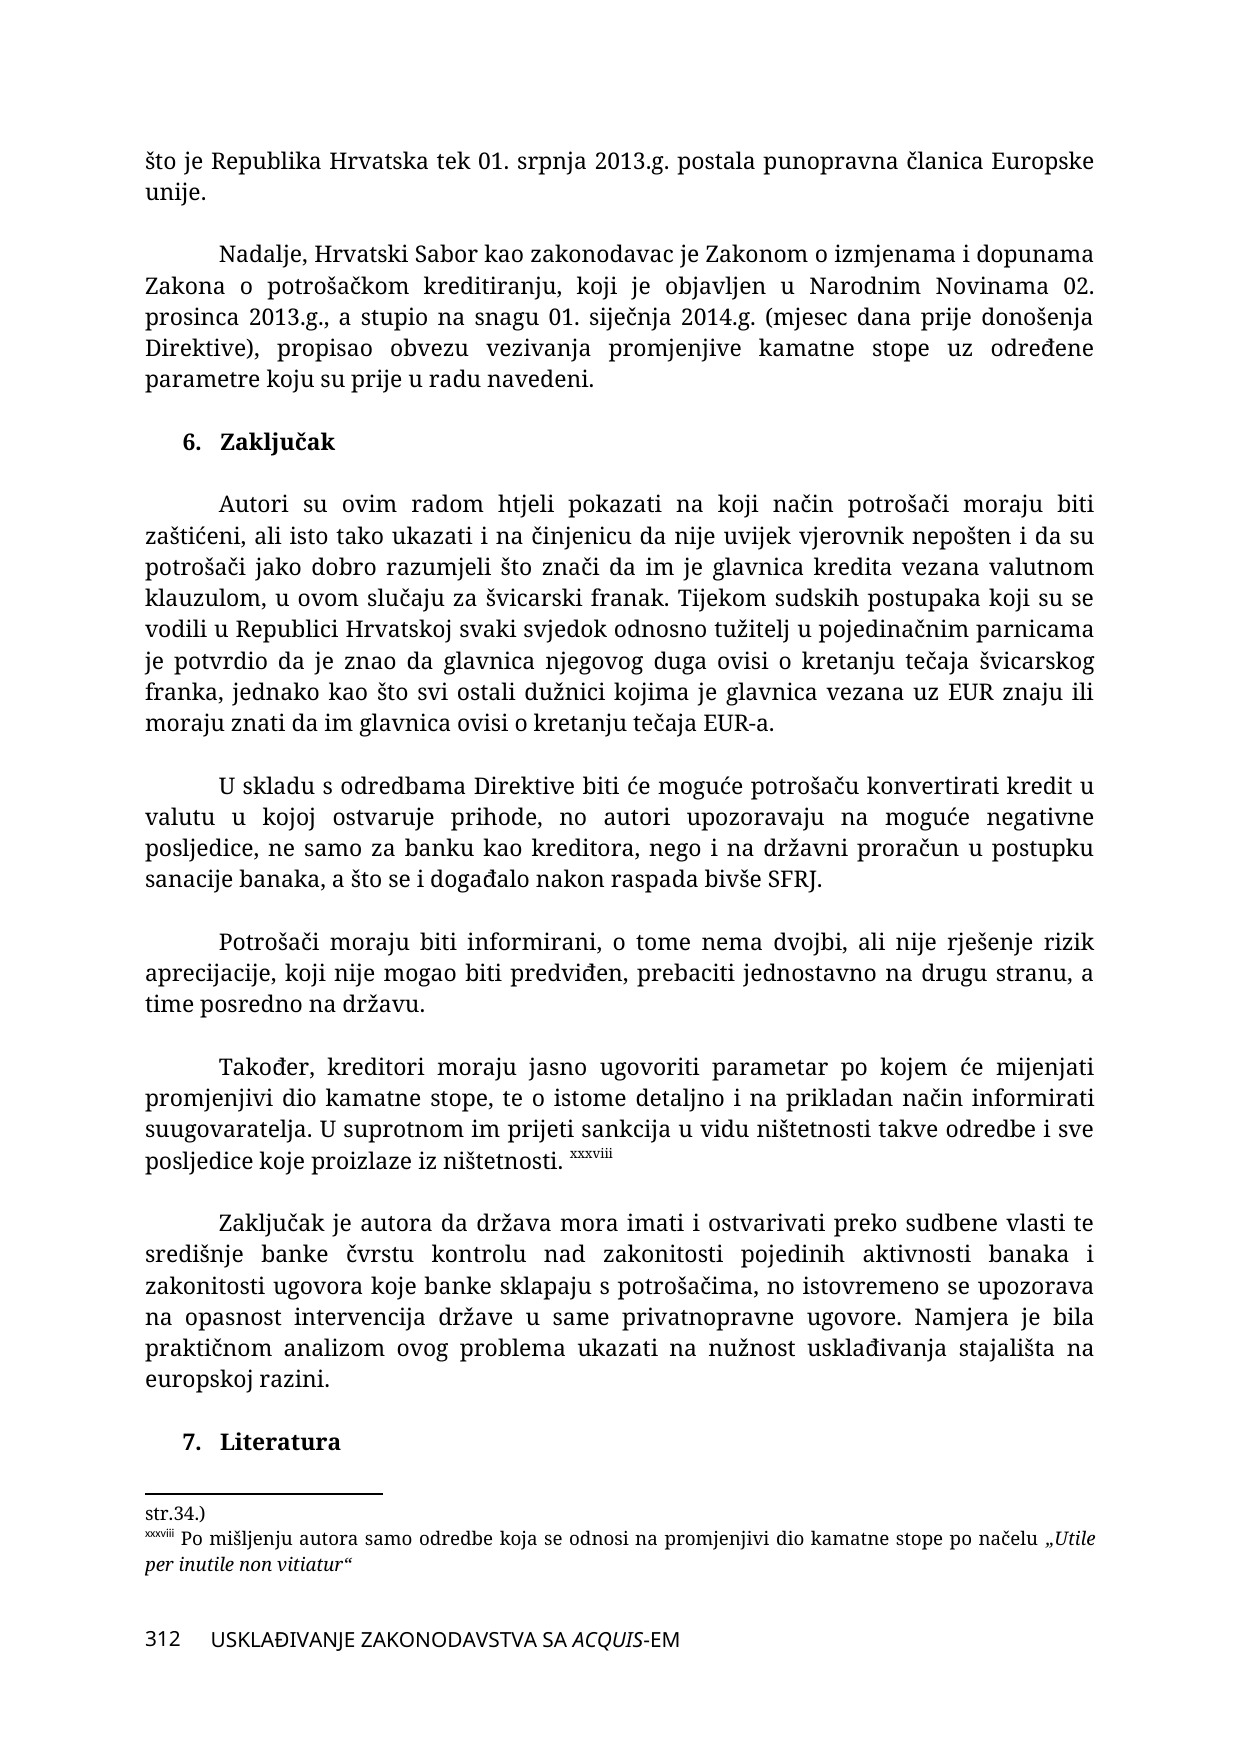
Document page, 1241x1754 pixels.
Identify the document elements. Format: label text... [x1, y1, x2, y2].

list Zaključak [182, 426, 1096, 457]
text U skladu sa svim navedenim vidljivo je da su sudovi u Republici Hrvatskoj uzimali u obzir određenost i odredivost činidbe kod ugovorene promjenjive kamatne stope na način da se ista može mijenjati samo u unaprijed ugovorom ili zakonom određenim indeksima i parametrima, a kako je to i kasnije propisala Direktiva, bez obzira što europsko pravo na navedene ugovorne odnose nije primjenjivano iz razloga što je Republika Hrvatska tek 01. srpnja 2013.g. postala punopravna članica Europske unije. [145, 145, 1096, 207]
text Također, kreditori moraju jasno ugovoriti parametar po kojem će mijenjati promjenjivi dio kamatne stope, te o istome detaljno i na prikladan način informirati suugovaratelja. U suprotnom im prijeti sankcija u vidu ništetnosti takve odredbe i sve posljedice koje proizlaze iz ništetnosti. [145, 1051, 1096, 1176]
list Literatura [182, 1426, 1096, 1457]
text Nadalje, Hrvatski Sabor kao zakonodavac je Zakonom o izmjenama i dopunama Zakona o potrošačkom kreditiranju, koji je objavljen u Narodnim Novinama 02. prosinca 2013.g., a stupio na snagu 01. siječnja 2014.g. (mjesec dana prije donošenja Direktive), propisao obvezu vezivanja promjenjive kamatne stope uz određene parametre koju su prije u radu navedeni. [145, 238, 1096, 395]
text U skladu s odredbama Direktive biti će moguće potrošaču konvertirati kredit u valutu u kojoj ostvaruje prihode, no autori upozoravaju na moguće negativne posljedice, ne samo za banku kao kreditora, nego i na državni proračun u postupku sanacije banaka, a što se i događalo nakon raspada bivše SFRJ. [145, 770, 1096, 895]
text Potrošači moraju biti informirani, o tome nema dvojbi, ali nije rješenje rizik aprecijacije, koji nije mogao biti predviđen, prebaciti jednostavno na drugu stranu, a time posredno na državu. [145, 926, 1096, 1020]
text Zaključak je autora da država mora imati i ostvarivati preko sudbene vlasti te središnje banke čvrstu kontrolu nad zakonitosti pojedinih aktivnosti banaka i zakonitosti ugovora koje banke sklapaju s potrošačima, no istovremeno se upozorava na opasnost intervencija države u same privatnopravne ugovore. Namjera je bila praktičnom analizom ovog problema ukazati na nužnost usklađivanja stajališta na europskoj razini. [145, 1207, 1096, 1395]
text Autori su ovim radom htjeli pokazati na koji način potrošači moraju biti zaštićeni, ali isto tako ukazati i na činjenicu da nije uvijek vjerovnik nepošten i da su potrošači jako dobro razumjeli što znači da im je glavnica kredita vezana valutnom klauzulom, u ovom slučaju za švicarski franak. Tijekom sudskih postupaka koji su se vodili u Republici Hrvatskoj svaki svjedok odnosno tužitelj u pojedinačnim parnicama je potvrdio da je znao da glavnica njegovog duga ovisi o kretanju tečaja švicarskog franka, jednako kao što svi ostali dužnici kojima je glavnica vezana uz EUR znaju ili moraju znati da im glavnica ovisi o kretanju tečaja EUR-a. [145, 488, 1096, 738]
